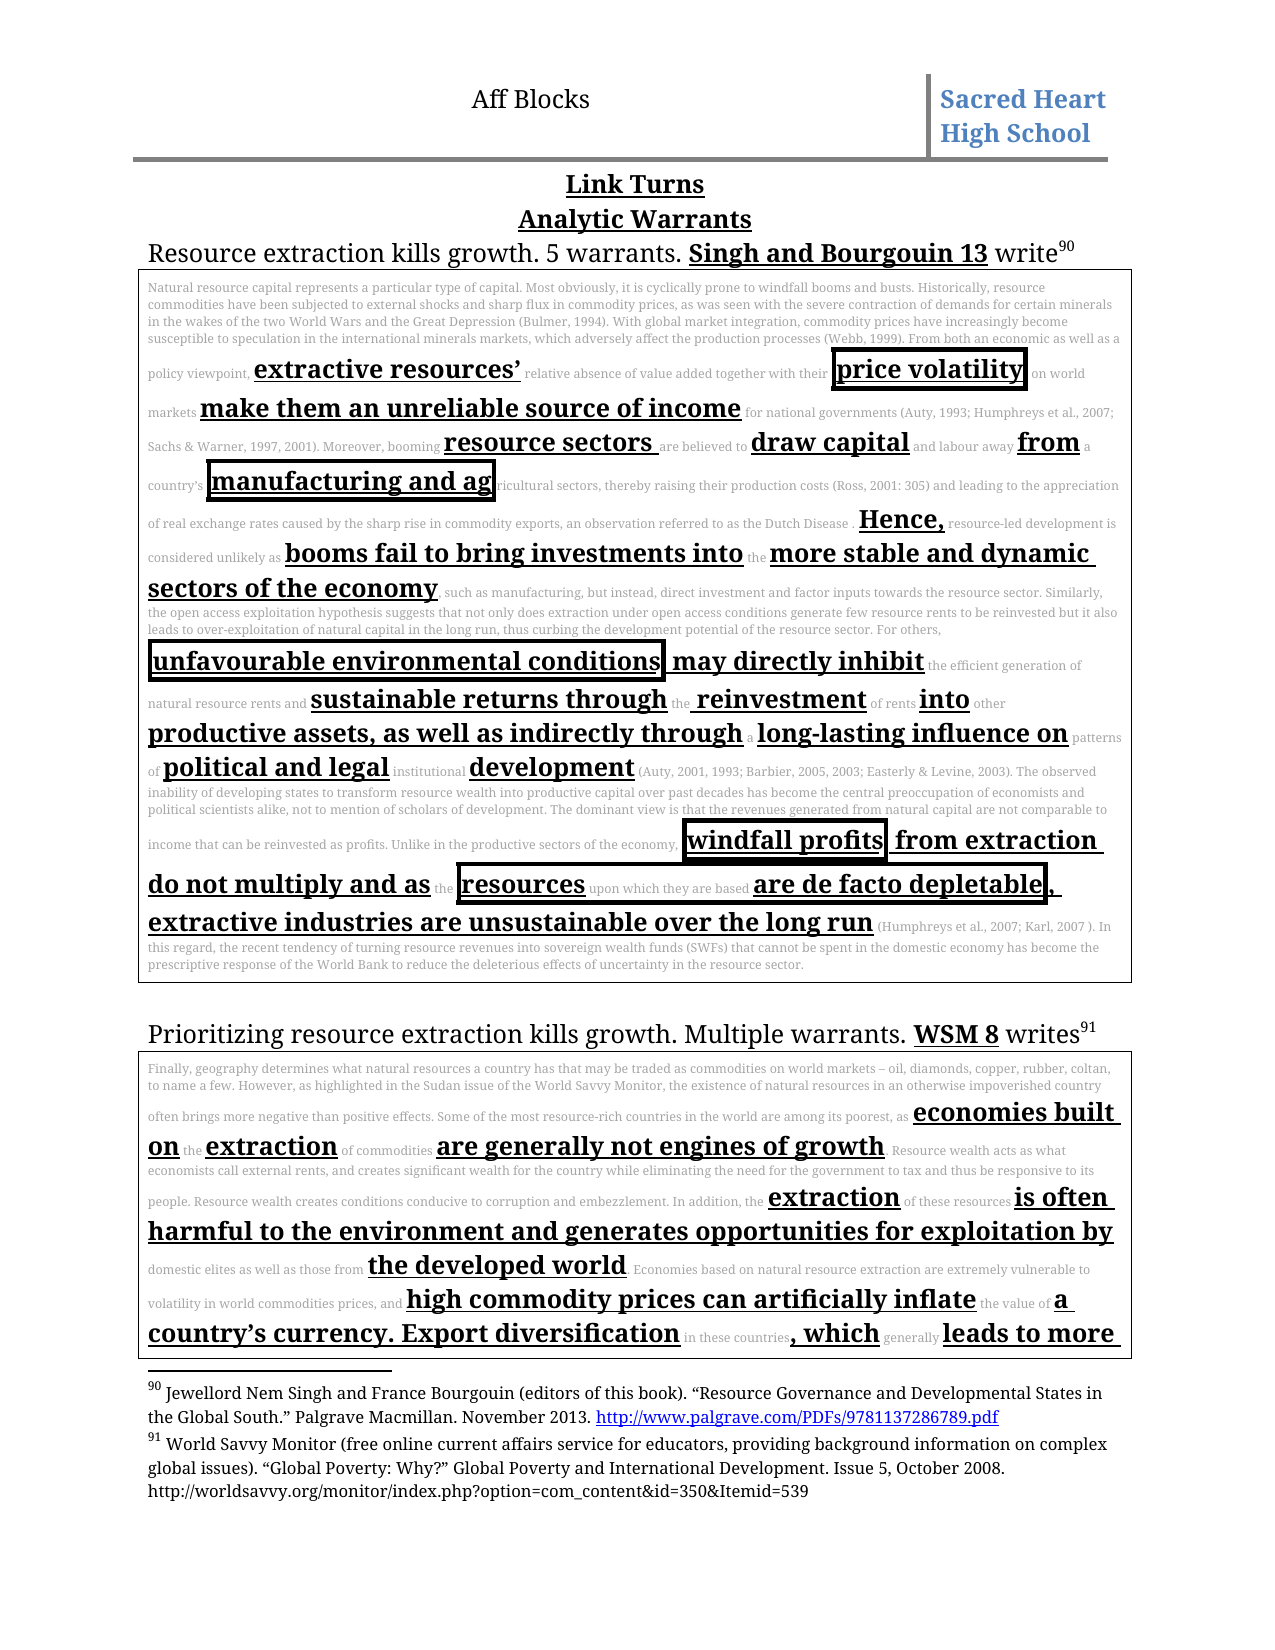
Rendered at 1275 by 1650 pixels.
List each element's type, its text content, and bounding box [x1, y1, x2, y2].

subtitle Analytic Warrants [148, 201, 1122, 235]
text Natural resource capital represents a particular type of capital. Most obviously, it is cyclically prone to windfall booms and busts. Historically, resource commodities have been subjected to external shocks and sharp flux in commodity prices, as was seen with the severe contraction of demands for certain minerals in the wakes of the two World Wars and the Great Depression (Bulmer, 1994). With global market integration, commodity prices have increasingly become susceptible to speculation in the international minerals markets, which adversely affect the production processes (Webb, 1999). From both an economic as well as a policy viewpoint, extractive resources’ relative absence of value added together with their price volatility on world markets make them an unreliable source of income for national governments (Auty, 1993; Humphreys et al., 2007; Sachs & Warner, 1997, 2001). Moreover, booming resource sectors are believed to draw capital and labour away from a country’s manufacturing and agricultural sectors, thereby raising their production costs (Ross, 2001: 305) and leading to the appreciation of real exchange rates caused by the sharp rise in commodity exports, an observation referred to as the Dutch Disease . Hence, resource-led development is considered unlikely as booms fail to bring investments into the more stable and dynamic sectors of the economy, such as manufacturing, but instead, direct investment and factor inputs towards the resource sector. Similarly, the open access exploitation hypothesis suggests that not only does extraction under open access conditions generate few resource rents to be reinvested but it also leads to over-exploitation of natural capital in the long run, thus curbing the development potential of the resource sector. For others, unfavourable environmental conditions may directly inhibit the efficient generation of natural resource rents and sustainable returns through the reinvestment of rents into other productive assets, as well as indirectly through a long-lasting influence on patterns of political and legal institutional development (Auty, 2001, 1993; Barbier, 2005, 2003; Easterly & Levine, 2003). The observed inability of developing states to transform resource wealth into productive capital over past decades has become the central preoccupation of economists and political scientists alike, not to mention of scholars of development. The dominant view is that the revenues generated from natural capital are not comparable to income that can be reinvested as profits. Unlike in the productive sectors of the economy, windfall profits from extraction do not multiply and as the resources upon which they are based are de facto depletable, extractive industries are unsustainable over the long run (Humphreys et al., 2007; Karl, 2007 ). In this regard, the recent tendency of turning resource revenues into sovereign wealth funds (SWFs) that cannot be spent in the domestic economy has become the prescriptive response of the World Bank to reduce the deleterious effects of uncertainty in the resource sector. [139, 270, 1131, 982]
subtitle Link Turns [148, 167, 1122, 201]
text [139, 1052, 1131, 1358]
text Resource extraction kills growth. 5 warrants. Singh and Bourgouin 13 write [148, 235, 1122, 269]
text Prioritizing resource extraction kills growth. Multiple warrants. WSM 8 writes [148, 1017, 1122, 1051]
